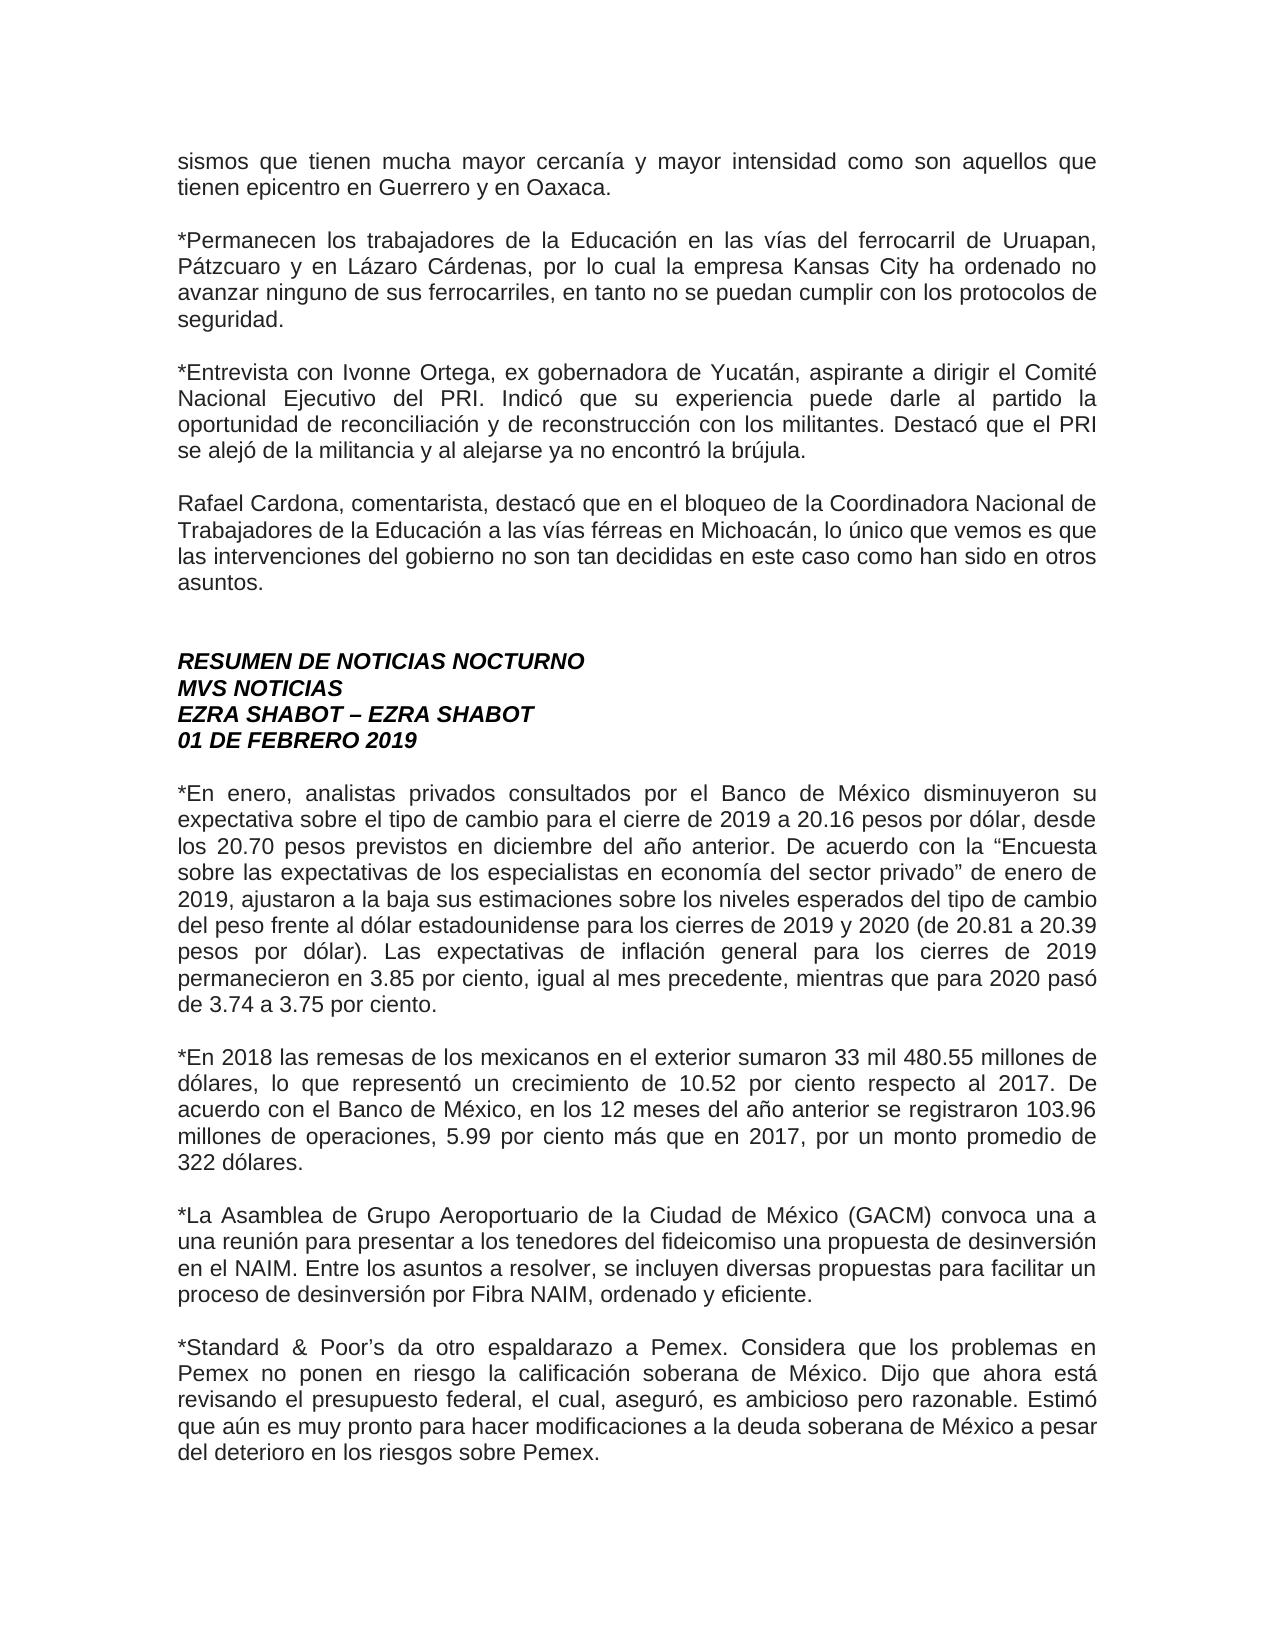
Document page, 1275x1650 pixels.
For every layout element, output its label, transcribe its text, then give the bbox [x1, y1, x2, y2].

text 01 DE FEBRERO 2019 [177, 727, 1098, 754]
text EZRA SHABOT – EZRA SHABOT [177, 701, 1098, 727]
text RESUMEN DE NOTICIAS NOCTURNO [177, 648, 1098, 675]
text *En enero, analistas privados consultados por el Banco de México disminuyeron su expectativa sobre el tipo de cambio para el cierre de 2019 a 20.16 pesos por dólar, desde los 20.70 pesos previstos en diciembre del año anterior. De acuerdo con la “Encuesta sobre las expectativas de los especialistas en economía del sector privado” de enero de 2019, ajustaron a la baja sus estimaciones sobre los niveles esperados del tipo de cambio del peso frente al dólar estadounidense para los cierres de 2019 y 2020 (de 20.81 a 20.39 pesos por dólar). Las expectativas de inflación general para los cierres de 2019 permanecieron en 3.85 por ciento, igual al mes precedente, mientras que para 2020 pasó de 3.74 a 3.75 por ciento. [177, 780, 1098, 1017]
text *Entrevista con Ivonne Ortega, ex gobernadora de Yucatán, aspirante a dirigir el Comité Nacional Ejecutivo del PRI. Indicó que su experiencia puede darle al partido la oportunidad de reconciliación y de reconstrucción con los militantes. Destacó que el PRI se alejó de la militancia y al alejarse ya no encontró la brújula. [177, 358, 1098, 464]
text MVS NOTICIAS [177, 675, 1098, 701]
text *Permanecen los trabajadores de la Educación en las vías del ferrocarril de Uruapan, Pátzcuaro y en Lázaro Cárdenas, por lo cual la empresa Kansas City ha ordenado no avanzar ninguno de sus ferrocarriles, en tanto no se puedan cumplir con los protocolos de seguridad. [177, 227, 1098, 332]
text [177, 148, 1098, 200]
text *En 2018 las remesas de los mexicanos en el exterior sumaron 33 mil 480.55 millones de dólares, lo que representó un crecimiento de 10.52 por ciento respecto al 2017. De acuerdo con el Banco de México, en los 12 meses del año anterior se registraron 103.96 millones de operaciones, 5.99 por ciento más que en 2017, por un monto promedio de 322 dólares. [177, 1044, 1098, 1175]
text Rafael Cardona, comentarista, destacó que en el bloqueo de la Coordinadora Nacional de Trabajadores de la Educación a las vías férreas en Michoacán, lo único que vemos es que las intervenciones del gobierno no son tan decididas en este caso como han sido en otros asuntos. [177, 490, 1098, 596]
text *La Asamblea de Grupo Aeroportuario de la Ciudad de México (GACM) convoca una a una reunión para presentar a los tenedores del fideicomiso una propuesta de desinversión en el NAIM. Entre los asuntos a resolver, se incluyen diversas propuestas para facilitar un proceso de desinversión por Fibra NAIM, ordenado y eficiente. [177, 1202, 1098, 1307]
text *Standard & Poor’s da otro espaldarazo a Pemex. Considera que los problemas en Pemex no ponen en riesgo la calificación soberana de México. Dijo que ahora está revisando el presupuesto federal, el cual, aseguró, es ambicioso pero razonable. Estimó que aún es muy pronto para hacer modificaciones a la deuda soberana de México a pesar del deterioro en los riesgos sobre Pemex. [177, 1333, 1098, 1465]
